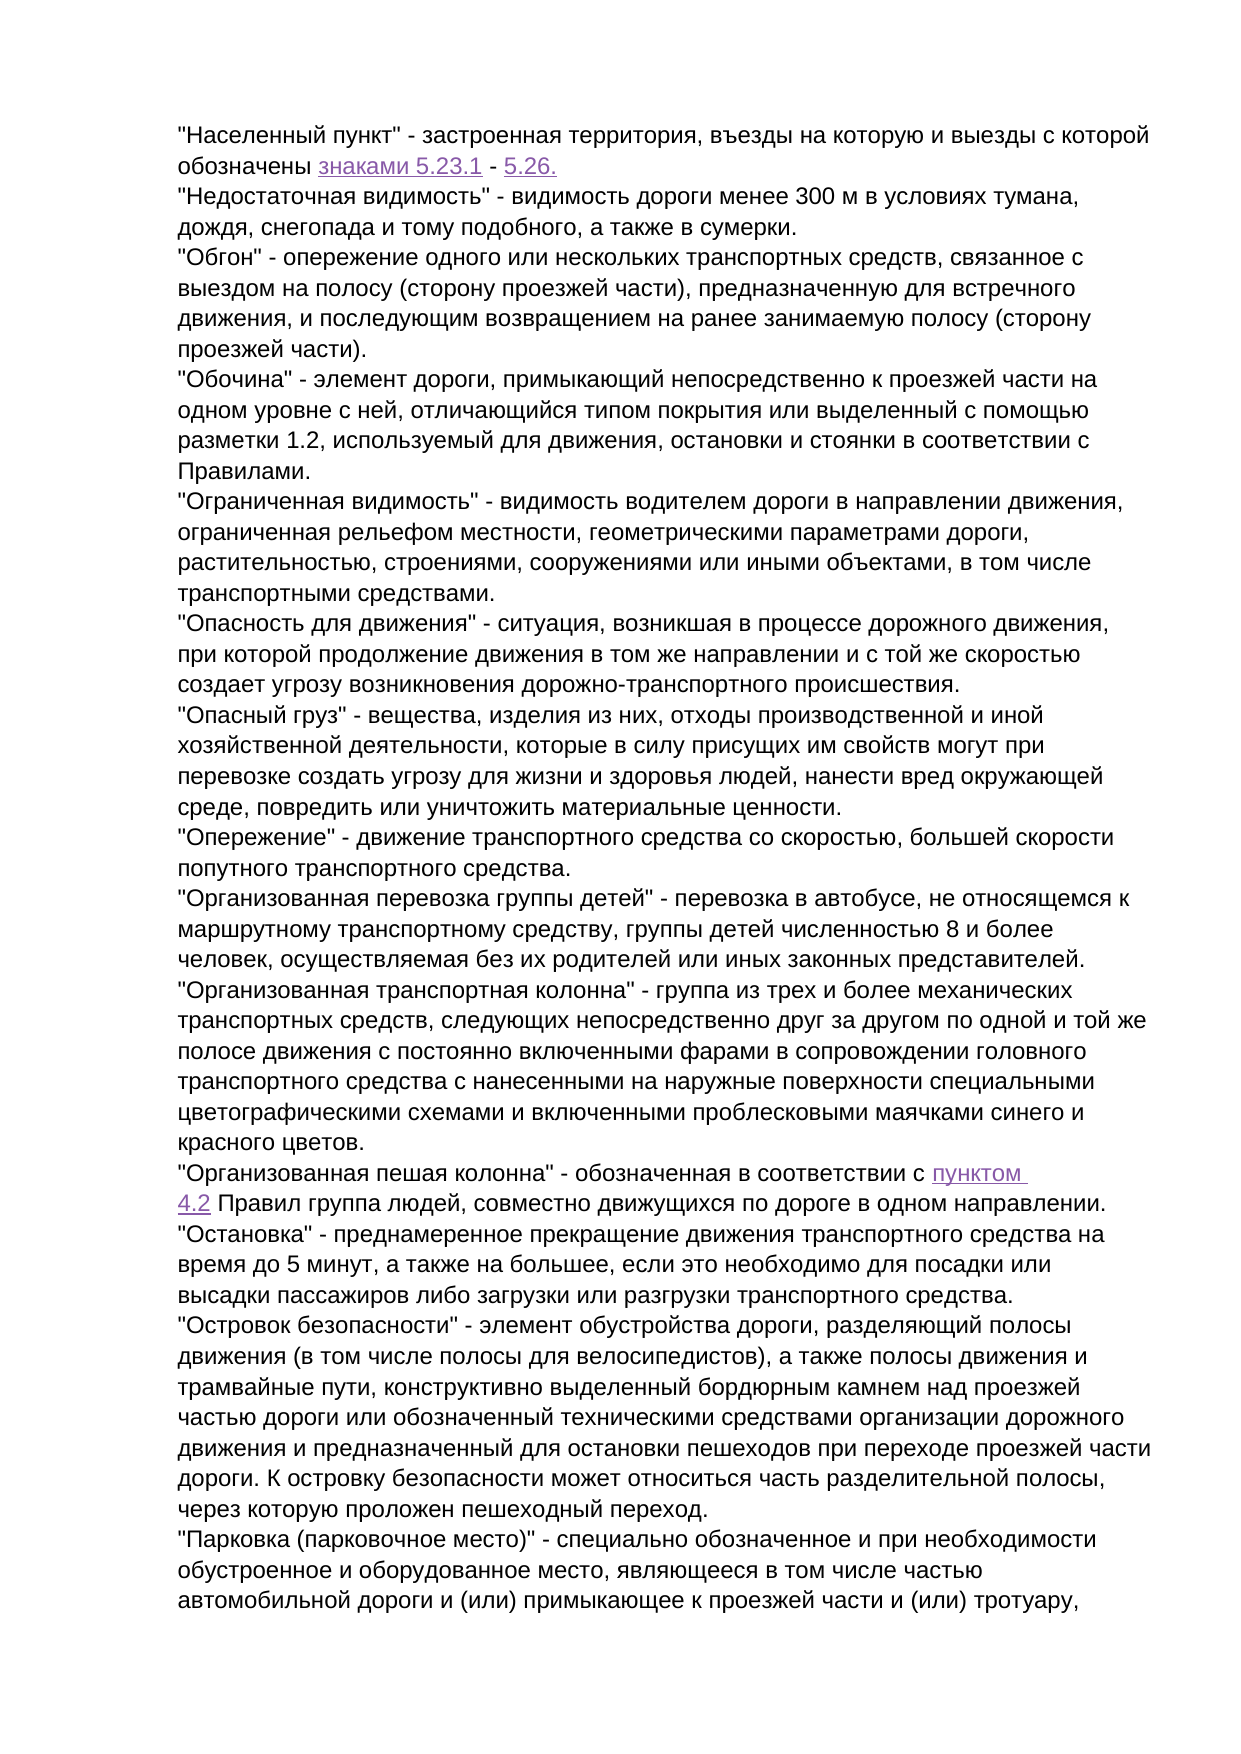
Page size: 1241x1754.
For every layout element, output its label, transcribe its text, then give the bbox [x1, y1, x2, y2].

text "Организованная транспортная колонна" - группа из трех и более механических транспортных средств, следующих непосредственно друг за другом по одной и той же полосе движения с постоянно включенными фарами в сопровождении головного транспортного средства с нанесенными на наружные поверхности специальными цветографическими схемами и включенными проблесковыми маячками синего и красного цветов. [177, 973, 1152, 1156]
text "Ограниченная видимость" - видимость водителем дороги в направлении движения, ограниченная рельефом местности, геометрическими параметрами дороги, растительностью, строениями, сооружениями или иными объектами, в том числе транспортными средствами. [177, 484, 1152, 606]
text "Населенный пункт" - застроенная территория, въезды на которую и выезды с которой обозначены знаками 5.23.1 - 5.26. [177, 118, 1152, 179]
text "Организованная перевозка группы детей" - перевозка в автобусе, не относящемся к маршрутному транспортному средству, группы детей численностью 8 и более человек, осуществляемая без их родителей или иных законных представителей. [177, 881, 1152, 973]
text "Островок безопасности" - элемент обустройства дороги, разделяющий полосы движения (в том числе полосы для велосипедистов), а также полосы движения и трамвайные пути, конструктивно выделенный бордюрным камнем над проезжей частью дороги или обозначенный техническими средствами организации дорожного движения и предназначенный для остановки пешеходов при переходе проезжей части дороги. К островку безопасности может относиться часть разделительной полосы, через которую проложен пешеходный переход. [177, 1308, 1152, 1522]
text "Недостаточная видимость" - видимость дороги менее 300 м в условиях тумана, дождя, снегопада и тому подобного, а также в сумерки. [177, 179, 1152, 240]
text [177, 1522, 1152, 1614]
text "Опасный груз" - вещества, изделия из них, отходы производственной и иной хозяйственной деятельности, которые в силу присущих им свойств могут при перевозке создать угрозу для жизни и здоровья людей, нанести вред окружающей среде, повредить или уничтожить материальные ценности. [177, 698, 1152, 820]
text "Опережение" - движение транспортного средства со скоростью, большей скорости попутного транспортного средства. [177, 820, 1152, 881]
text "Обочина" - элемент дороги, примыкающий непосредственно к проезжей части на одном уровне с ней, отличающийся типом покрытия или выделенный с помощью разметки 1.2, используемый для движения, остановки и стоянки в соответствии с Правилами. [177, 362, 1152, 484]
text "Опасность для движения" - ситуация, возникшая в процессе дорожного движения, при которой продолжение движения в том же направлении и с той же скоростью создает угрозу возникновения дорожно-транспортного происшествия. [177, 606, 1152, 698]
text "Организованная пешая колонна" - обозначенная в соответствии с пунктом 4.2 Правил группа людей, совместно движущихся по дороге в одном направлении. [177, 1156, 1152, 1217]
text "Обгон" - опережение одного или нескольких транспортных средств, связанное с выездом на полосу (сторону проезжей части), предназначенную для встречного движения, и последующим возвращением на ранее занимаемую полосу (сторону проезжей части). [177, 240, 1152, 362]
text "Остановка" - преднамеренное прекращение движения транспортного средства на время до 5 минут, а также на большее, если это необходимо для посадки или высадки пассажиров либо загрузки или разгрузки транспортного средства. [177, 1217, 1152, 1308]
